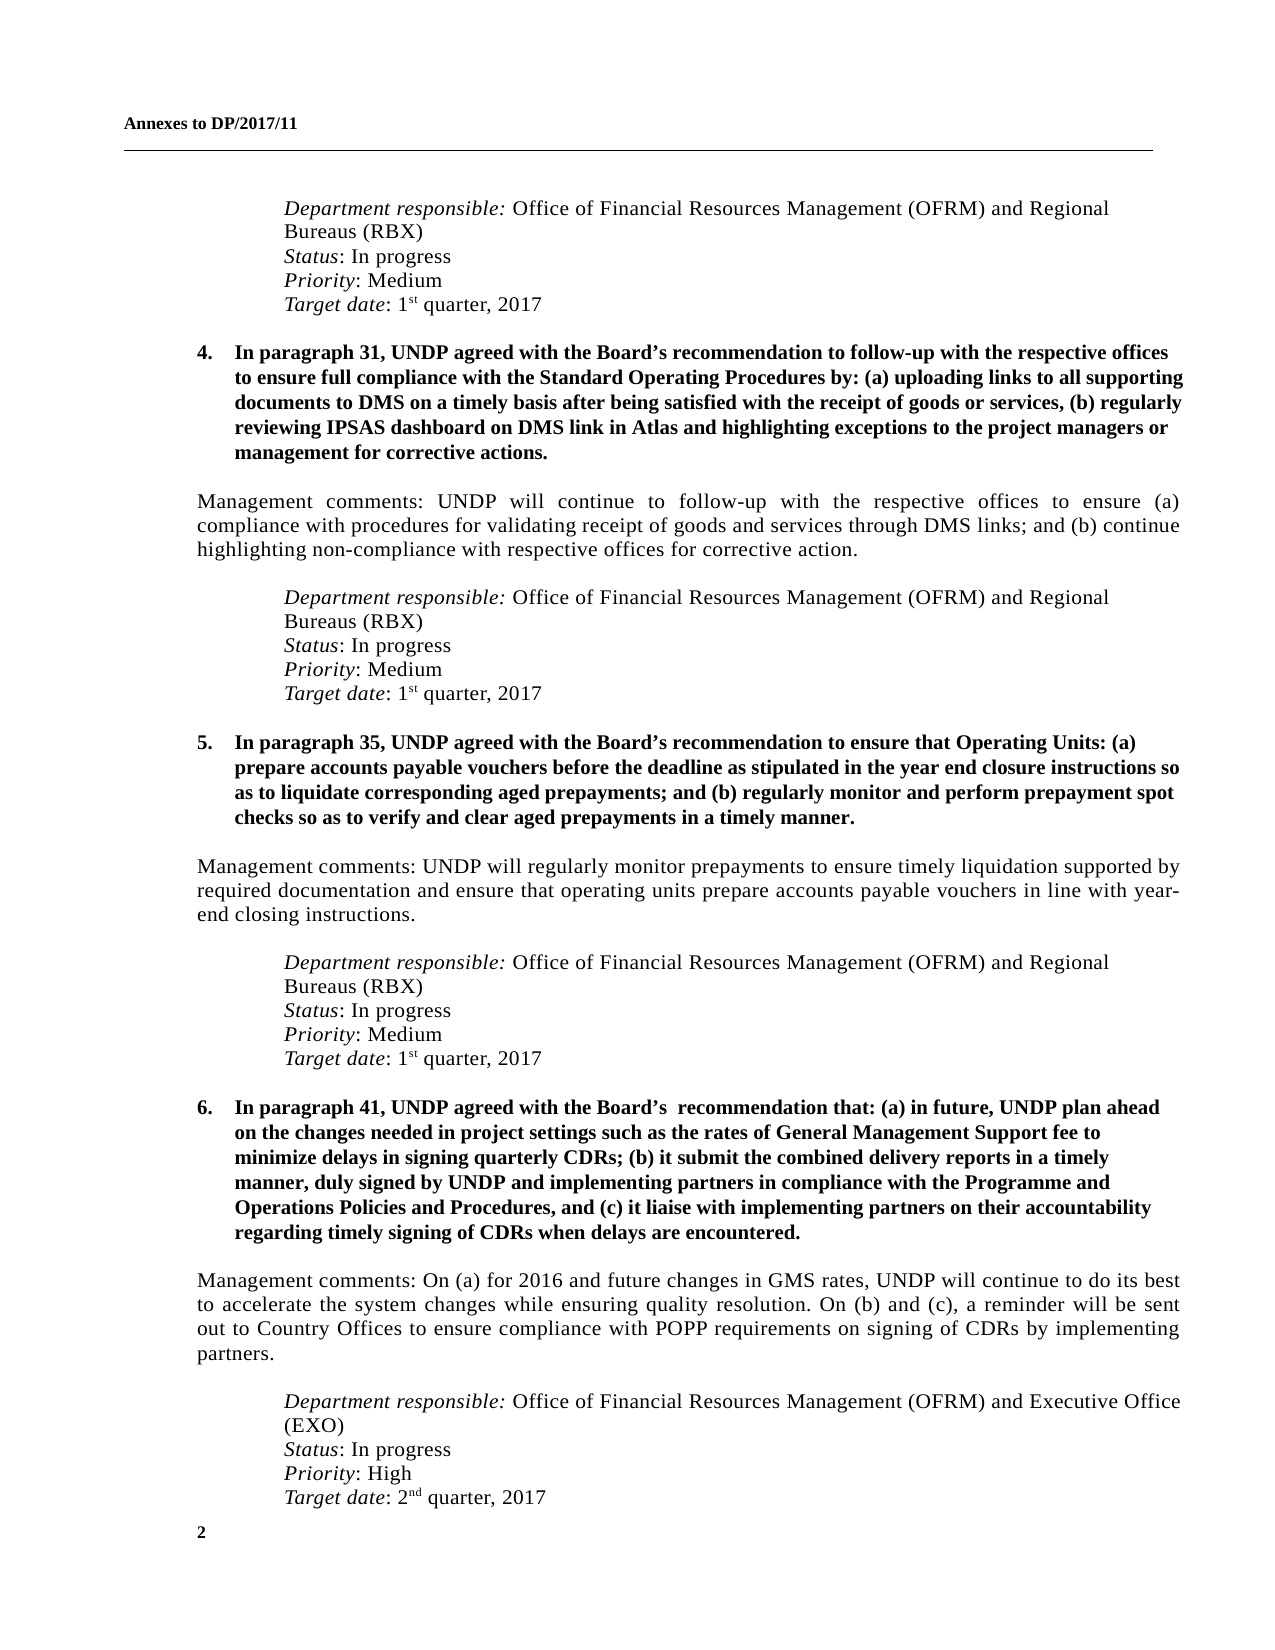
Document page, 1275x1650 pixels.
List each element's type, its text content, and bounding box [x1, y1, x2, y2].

text Management comments: On (a) for 2016 and future changes in GMS rates, UNDP will continue to do its best to accelerate the system changes while ensuring quality resolution. On (b) and (c), a reminder will be sent out to Country Offices to ensure compliance with POPP requirements on signing of CDRs by implementing partners. [197, 1268, 1182, 1364]
text Target date: 1st quarter, 2017 [219, 1046, 1182, 1070]
text Target date: 1st quarter, 2017 [219, 292, 1182, 316]
list In paragraph 35, UNDP agreed with the Board’s recommendation to ensure that Operating Units: (a) prepare accounts payable vouchers before the deadline as stipulated in the year end closure instructions so as to liquidate corresponding aged prepayments; and (b) regularly monitor and perform prepayment spot checks so as to verify and clear aged prepayments in a timely manner. [197, 729, 1185, 829]
text Status: In progress [219, 243, 1182, 268]
text Priority: High [219, 1461, 1182, 1485]
text Department responsible: Office of Financial Resources Management (OFRM) and Executive Office (EXO) [284, 1388, 1182, 1437]
text Department responsible: Office of Financial Resources Management (OFRM) and Regional Bureaus (RBX) [284, 585, 1182, 633]
text Department responsible: Office of Financial Resources Management (OFRM) and Regional Bureaus (RBX) [284, 950, 1182, 998]
text Management comments: UNDP will regularly monitor prepayments to ensure timely liquidation supported by required documentation and ensure that operating units prepare accounts payable vouchers in line with year-end closing instructions. [197, 853, 1182, 926]
text Priority: Medium [219, 657, 1182, 681]
text Status: In progress [219, 1437, 1182, 1461]
list In paragraph 31, UNDP agreed with the Board’s recommendation to follow-up with the respective offices to ensure full compliance with the Standard Operating Procedures by: (a) uploading links to all supporting documents to DMS on a timely basis after being satisfied with the receipt of goods or services, (b) regularly reviewing IPSAS dashboard on DMS link in Atlas and highlighting exceptions to the project managers or management for corrective actions. [197, 340, 1185, 465]
text Target date: 1st quarter, 2017 [219, 681, 1182, 705]
text Priority: Medium [219, 268, 1182, 292]
text Status: In progress [219, 998, 1182, 1022]
text Department responsible: Office of Financial Resources Management (OFRM) and Regional Bureaus (RBX) [284, 195, 1182, 243]
text Target date: 2nd quarter, 2017 [219, 1485, 1182, 1509]
text Management comments: UNDP will continue to follow-up with the respective offices to ensure (a) compliance with procedures for validating receipt of goods and services through DMS links; and (b) continue highlighting non-compliance with respective offices for corrective action. [197, 489, 1182, 561]
text Priority: Medium [219, 1022, 1182, 1046]
text Status: In progress [219, 633, 1182, 657]
list In paragraph 41, UNDP agreed with the Board’s recommendation that: (a) in future, UNDP plan ahead on the changes needed in project settings such as the rates of General Management Support fee to minimize delays in signing quarterly CDRs; (b) it submit the combined delivery reports in a timely manner, duly signed by UNDP and implementing partners in compliance with the Programme and Operations Policies and Procedures, and (c) it liaise with implementing partners on their accountability regarding timely signing of CDRs when delays are encountered. [197, 1094, 1185, 1244]
